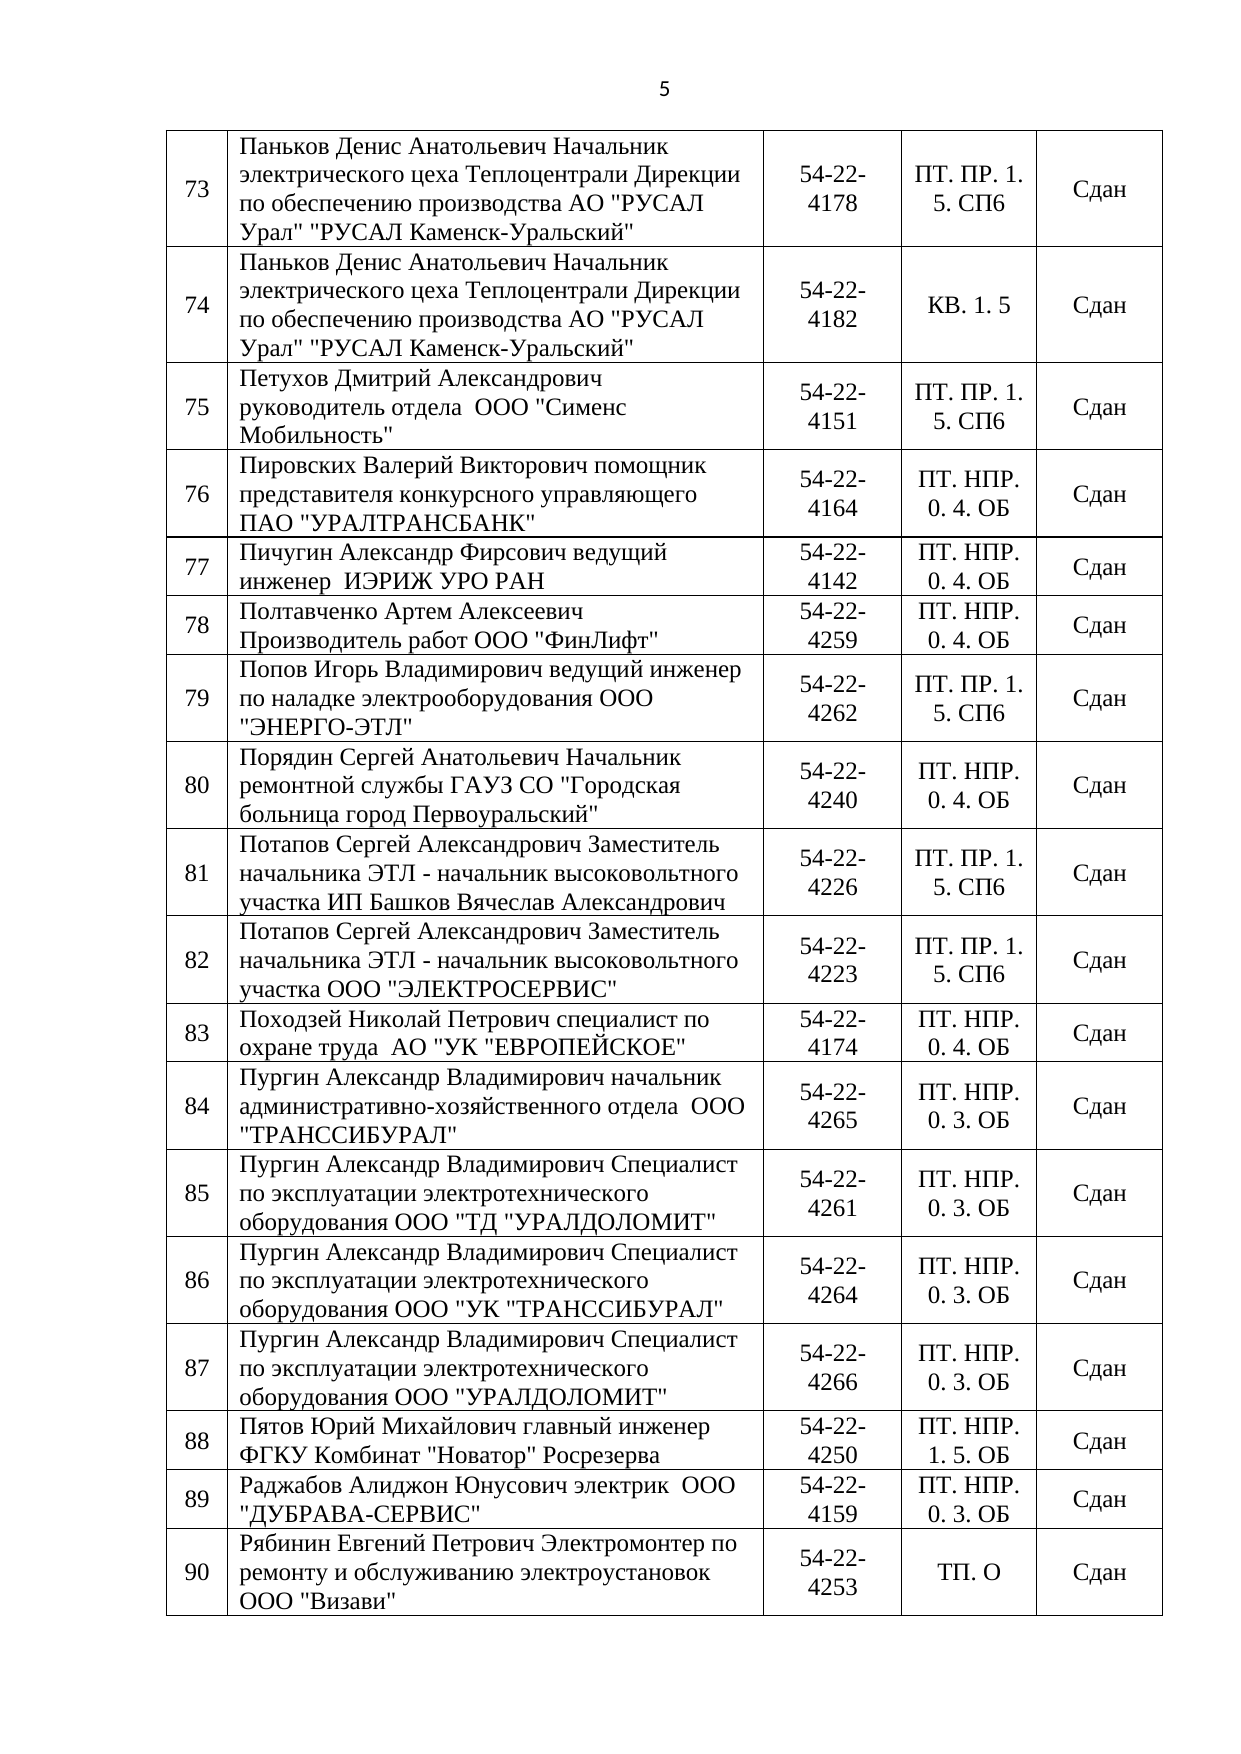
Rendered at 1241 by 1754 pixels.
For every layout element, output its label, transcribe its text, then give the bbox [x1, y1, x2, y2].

table_cell 54-22-4164 [764, 450, 901, 536]
table_cell Пургин Александр Владимирович Специалист по эксплуатации электротехнического оборудования ООО "ТД "УРАЛДОЛОМИТ" [228, 1150, 763, 1236]
table_cell Пировских Валерий Викторович помощник представителя конкурсного управляющего ПАО "УРАЛТРАНСБАНК" [228, 450, 763, 536]
table_cell Сдан [1037, 131, 1162, 246]
table_cell 73 [167, 131, 227, 246]
table_cell 85 [167, 1150, 227, 1236]
table_cell Паньков Денис Анатольевич Начальник электрического цеха Теплоцентрали Дирекции по обеспечению производства АО "РУСАЛ Урал" "РУСАЛ Каменск-Уральский" [228, 131, 763, 246]
table_cell ПТ. ПР. 1. 5. СП6 [902, 916, 1036, 1003]
table_cell Сдан [1037, 1411, 1162, 1469]
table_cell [228, 1529, 763, 1615]
table_cell Раджабов Алиджон Юнусович электрик ООО "ДУБРАВА-СЕРВИС" [228, 1470, 763, 1527]
table_cell 54-22-4142 [764, 538, 901, 595]
table_cell КВ. 1. 5 [902, 247, 1036, 362]
table_cell ПТ. НПР. 0. 3. ОБ [902, 1150, 1036, 1236]
table_cell 54-22-4259 [764, 596, 901, 653]
table_cell Сдан [1037, 1062, 1162, 1148]
table_cell 54-22-4264 [764, 1237, 901, 1323]
table_cell ТП. О [902, 1529, 1036, 1615]
table_cell Паньков Денис Анатольевич Начальник электрического цеха Теплоцентрали Дирекции по обеспечению производства АО "РУСАЛ Урал" "РУСАЛ Каменск-Уральский" [228, 247, 763, 362]
table_cell ПТ. НПР. 0. 4. ОБ [902, 450, 1036, 536]
table_cell ПТ. НПР. 0. 4. ОБ [902, 596, 1036, 653]
table_cell ПТ. ПР. 1. 5. СП6 [902, 131, 1036, 246]
table_cell 54-22-4266 [764, 1324, 901, 1410]
table_cell 54-22-4151 [764, 363, 901, 449]
table_cell 90 [167, 1529, 227, 1615]
table_cell 54-22-4226 [764, 829, 901, 915]
table_cell Пургин Александр Владимирович начальник административно-хозяйственного отдела ООО "ТРАНССИБУРАЛ" [228, 1062, 763, 1148]
table_cell Сдан [1037, 596, 1162, 653]
table_cell 54-22-4240 [764, 742, 901, 828]
table_cell ПТ. ПР. 1. 5. СП6 [902, 363, 1036, 449]
table_cell ПТ. НПР. 0. 3. ОБ [902, 1062, 1036, 1148]
table_cell Сдан [1037, 742, 1162, 828]
table_cell Пургин Александр Владимирович Специалист по эксплуатации электротехнического оборудования ООО "УРАЛДОЛОМИТ" [228, 1324, 763, 1410]
table_cell 86 [167, 1237, 227, 1323]
table_cell Сдан [1037, 538, 1162, 595]
table_cell Попов Игорь Владимирович ведущий инженер по наладке электрооборудования ООО "ЭНЕРГО-ЭТЛ" [228, 655, 763, 741]
table_cell 54-22-4223 [764, 916, 901, 1003]
table_cell Сдан [1037, 1324, 1162, 1410]
table_cell ПТ. НПР. 0. 3. ОБ [902, 1470, 1036, 1527]
table_cell Сдан [1037, 1004, 1162, 1061]
table_cell 89 [167, 1470, 227, 1527]
table_cell Сдан [1037, 1150, 1162, 1236]
table_cell Сдан [1037, 1237, 1162, 1323]
table_cell 54-22-4174 [764, 1004, 901, 1061]
table_cell Потапов Сергей Александрович Заместитель начальника ЭТЛ - начальник высоковольтного участка ООО "ЭЛЕКТРОСЕРВИС" [228, 916, 763, 1003]
table_cell 54-22-4253 [764, 1529, 901, 1615]
table_cell ПТ. НПР. 0. 4. ОБ [902, 1004, 1036, 1061]
table_cell 74 [167, 247, 227, 362]
table_cell 54-22-4178 [764, 131, 901, 246]
table_cell ПТ. НПР. 0. 3. ОБ [902, 1324, 1036, 1410]
table_cell 77 [167, 538, 227, 595]
table_cell Петухов Дмитрий Александрович руководитель отдела ООО "Сименс Мобильность" [228, 363, 763, 449]
table_cell Полтавченко Артем Алексеевич Производитель работ ООО "ФинЛифт" [228, 596, 763, 653]
table_cell Сдан [1037, 363, 1162, 449]
table_cell 81 [167, 829, 227, 915]
table_cell 79 [167, 655, 227, 741]
table_cell ПТ. НПР. 0. 4. ОБ [902, 742, 1036, 828]
table_cell Пятов Юрий Михайлович главный инженер ФГКУ Комбинат "Новатор" Росрезерва [228, 1411, 763, 1469]
table_cell Походзей Николай Петрович специалист по охране труда АО "УК "ЕВРОПЕЙСКОЕ" [228, 1004, 763, 1061]
table_cell 78 [167, 596, 227, 653]
table_cell ПТ. НПР. 1. 5. ОБ [902, 1411, 1036, 1469]
table_cell ПТ. ПР. 1. 5. СП6 [902, 829, 1036, 915]
table_cell 83 [167, 1004, 227, 1061]
table_cell Сдан [1037, 450, 1162, 536]
table_cell 82 [167, 916, 227, 1003]
table_cell 76 [167, 450, 227, 536]
table_cell Сдан [1037, 247, 1162, 362]
table_cell 75 [167, 363, 227, 449]
table_cell Сдан [1037, 655, 1162, 741]
table_cell 54-22-4265 [764, 1062, 901, 1148]
table_cell ПТ. НПР. 0. 3. ОБ [902, 1237, 1036, 1323]
table_cell 54-22-4182 [764, 247, 901, 362]
table_cell Сдан [1037, 1470, 1162, 1527]
table_cell Сдан [1037, 916, 1162, 1003]
table_cell 54-22-4262 [764, 655, 901, 741]
table_cell 84 [167, 1062, 227, 1148]
table_cell Сдан [1037, 829, 1162, 915]
table_cell Сдан [1037, 1529, 1162, 1615]
table_cell Потапов Сергей Александрович Заместитель начальника ЭТЛ - начальник высоковольтного участка ИП Башков Вячеслав Александрович [228, 829, 763, 915]
table_cell 54-22-4159 [764, 1470, 901, 1527]
table_cell 54-22-4261 [764, 1150, 901, 1236]
table_cell 80 [167, 742, 227, 828]
table_cell 54-22-4250 [764, 1411, 901, 1469]
table_cell ПТ. ПР. 1. 5. СП6 [902, 655, 1036, 741]
table_cell Пургин Александр Владимирович Специалист по эксплуатации электротехнического оборудования ООО "УК "ТРАНССИБУРАЛ" [228, 1237, 763, 1323]
table_cell Пичугин Александр Фирсович ведущий инженер ИЭРИЖ УРО РАН [228, 538, 763, 595]
table_cell ПТ. НПР. 0. 4. ОБ [902, 538, 1036, 595]
table_cell 88 [167, 1411, 227, 1469]
table_cell 87 [167, 1324, 227, 1410]
table_cell Порядин Сергей Анатольевич Начальник ремонтной службы ГАУЗ СО "Городская больница город Первоуральский" [228, 742, 763, 828]
